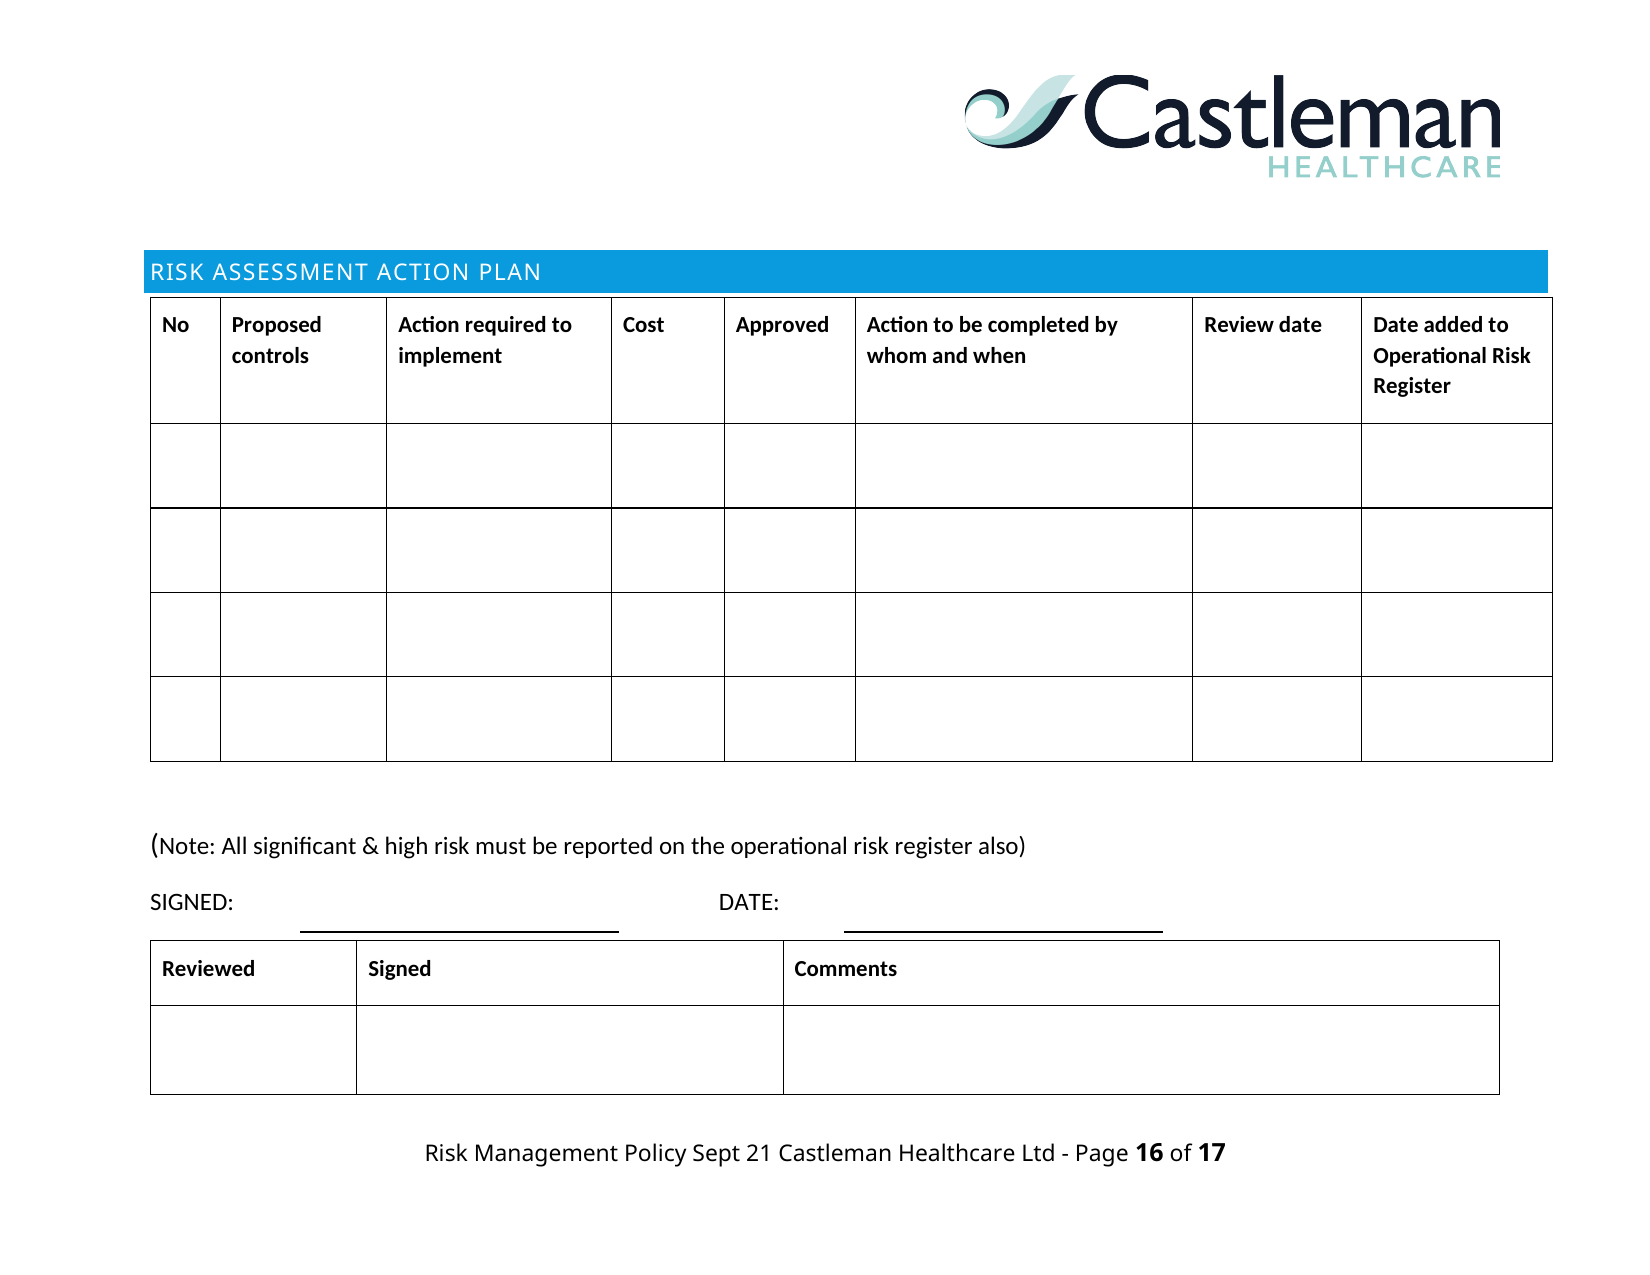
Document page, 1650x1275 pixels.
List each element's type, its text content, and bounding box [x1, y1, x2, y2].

table_cell [221, 424, 386, 507]
table_cell [1193, 593, 1361, 676]
text (Note: All significant & high risk must be reported on the operational risk register also) [150, 826, 1500, 862]
table_cell [1362, 424, 1552, 507]
table_cell [221, 593, 386, 676]
table_cell [1193, 677, 1361, 761]
table_cell [151, 1006, 356, 1093]
table_cell [612, 677, 724, 761]
table_cell [856, 593, 1192, 676]
table_header Date added to Operational Risk Register [1362, 298, 1552, 423]
table_header Action to be completed by whom and when [856, 298, 1192, 423]
table_cell [1362, 593, 1552, 676]
table_cell [1362, 677, 1552, 761]
table_cell [387, 424, 611, 507]
table_cell [856, 424, 1192, 507]
table_cell [357, 1006, 783, 1093]
table_cell [151, 593, 220, 676]
table_header Proposed controls [221, 298, 386, 423]
table_cell [1193, 424, 1361, 507]
table_header No [151, 298, 220, 423]
table_header Approved [725, 298, 855, 423]
table_header Comments [784, 941, 1499, 1005]
table_header Reviewed [151, 941, 356, 1005]
table_cell [725, 424, 855, 507]
table_cell [784, 1006, 1499, 1093]
picture [964, 75, 1500, 178]
table_cell [856, 509, 1192, 592]
table_cell [151, 424, 220, 507]
table_cell [725, 593, 855, 676]
table_cell [151, 677, 220, 761]
table_cell [1193, 509, 1361, 592]
table_cell [725, 677, 855, 761]
table_cell [612, 509, 724, 592]
table_cell [1362, 509, 1552, 592]
table_cell [725, 509, 855, 592]
table_cell [612, 424, 724, 507]
subtitle Risk Assessment Action Plan [150, 256, 1542, 287]
text SIGNED: DATE: [150, 886, 1500, 917]
table_cell [387, 593, 611, 676]
table_cell [387, 509, 611, 592]
table_header Action required to implement [387, 298, 611, 423]
table_cell [856, 677, 1192, 761]
table_cell [151, 509, 220, 592]
table_cell [612, 593, 724, 676]
table_cell [387, 677, 611, 761]
table_cell [221, 509, 386, 592]
table_header Review date [1193, 298, 1361, 423]
table_header Signed [357, 941, 783, 1005]
table_header Cost [612, 298, 724, 423]
table_cell [221, 677, 386, 761]
